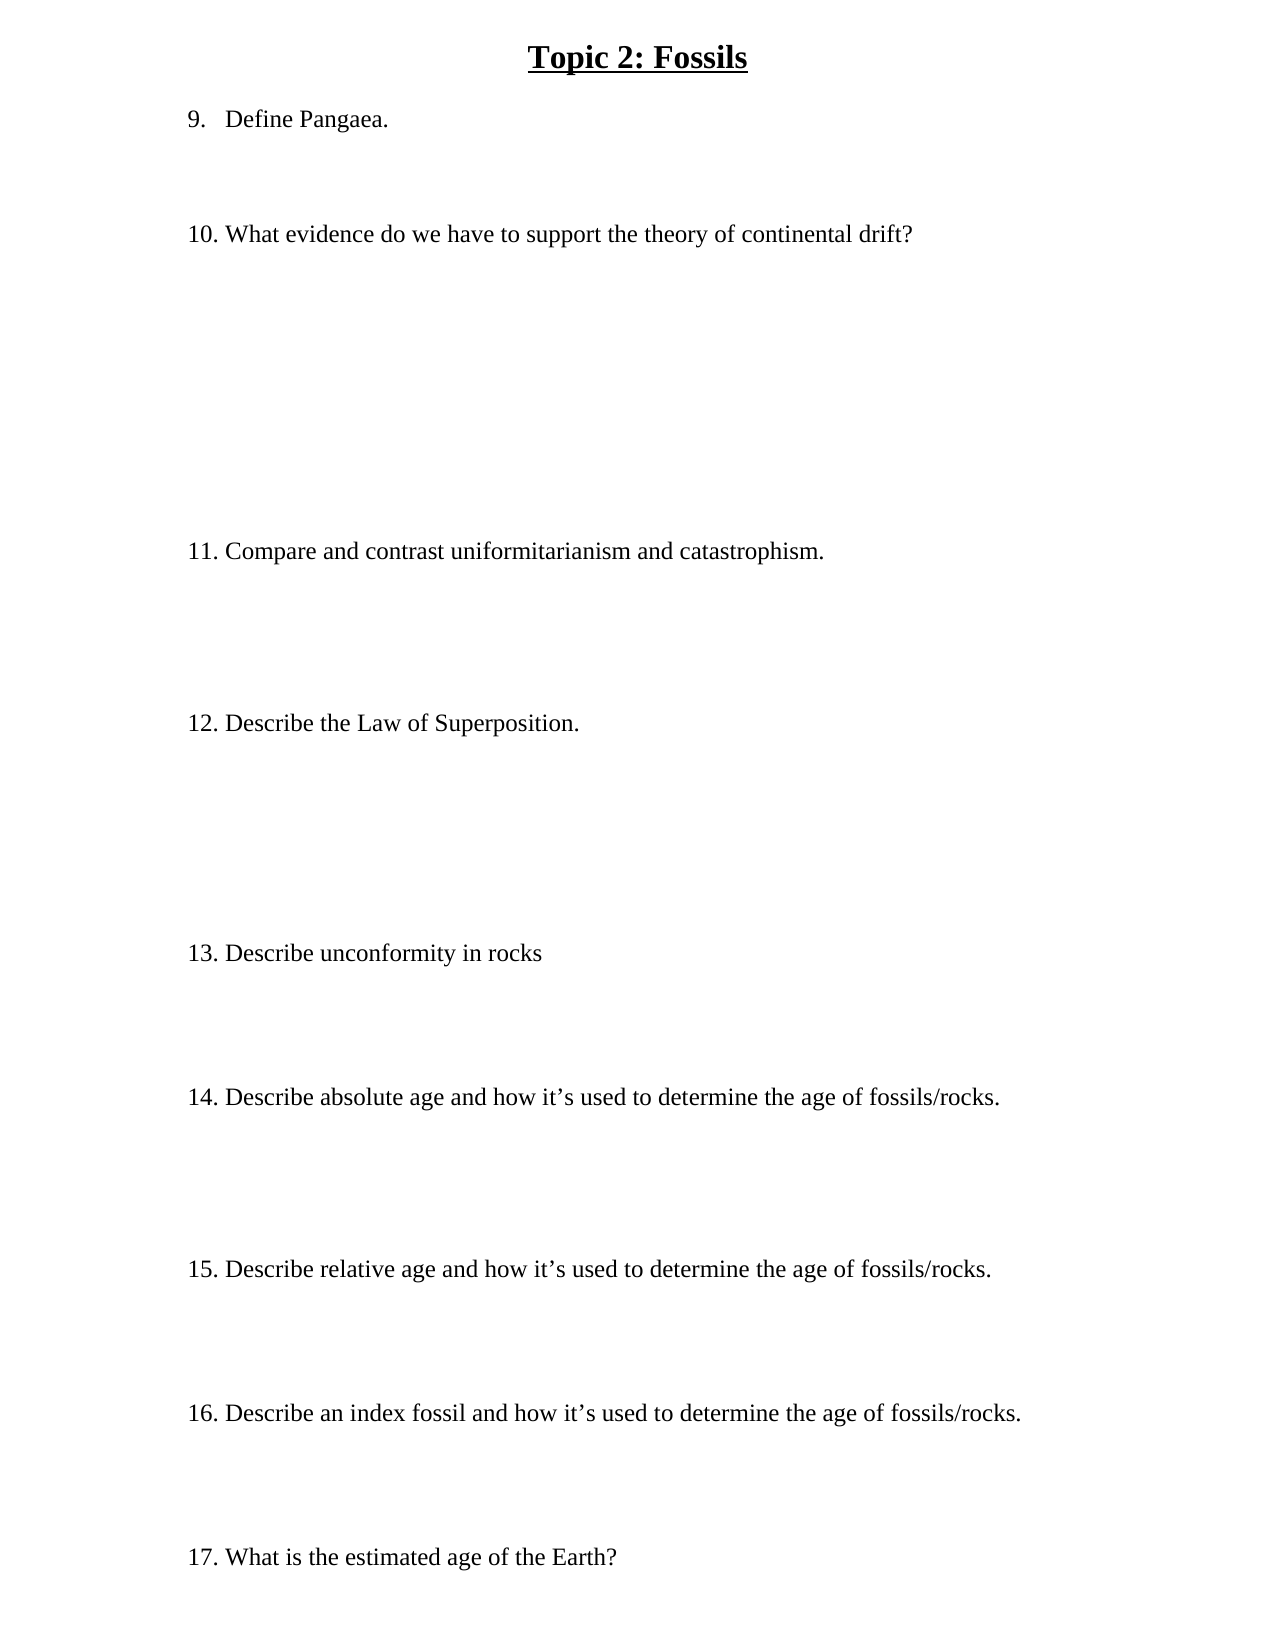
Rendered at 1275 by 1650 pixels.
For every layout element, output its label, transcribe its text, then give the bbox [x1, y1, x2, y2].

list Describe relative age and how it’s used to determine the age of fossils/rocks. [187, 1254, 1237, 1283]
list Define Pangaea. [187, 104, 1237, 133]
list Describe the Law of Superposition. [187, 708, 1237, 737]
text Topic 2: Fossils [150, 37, 1125, 76]
list Describe unconformity in rocks [187, 938, 1237, 967]
list Compare and contrast uniformitarianism and catastrophism. [187, 536, 1237, 564]
list Describe absolute age and how it’s used to determine the age of fossils/rocks. [187, 1082, 1237, 1111]
list What evidence do we have to support the theory of continental drift? [187, 219, 1237, 248]
list Describe an index fossil and how it’s used to determine the age of fossils/rocks. [187, 1398, 1237, 1427]
list What is the estimated age of the Earth? [187, 1542, 1237, 1571]
